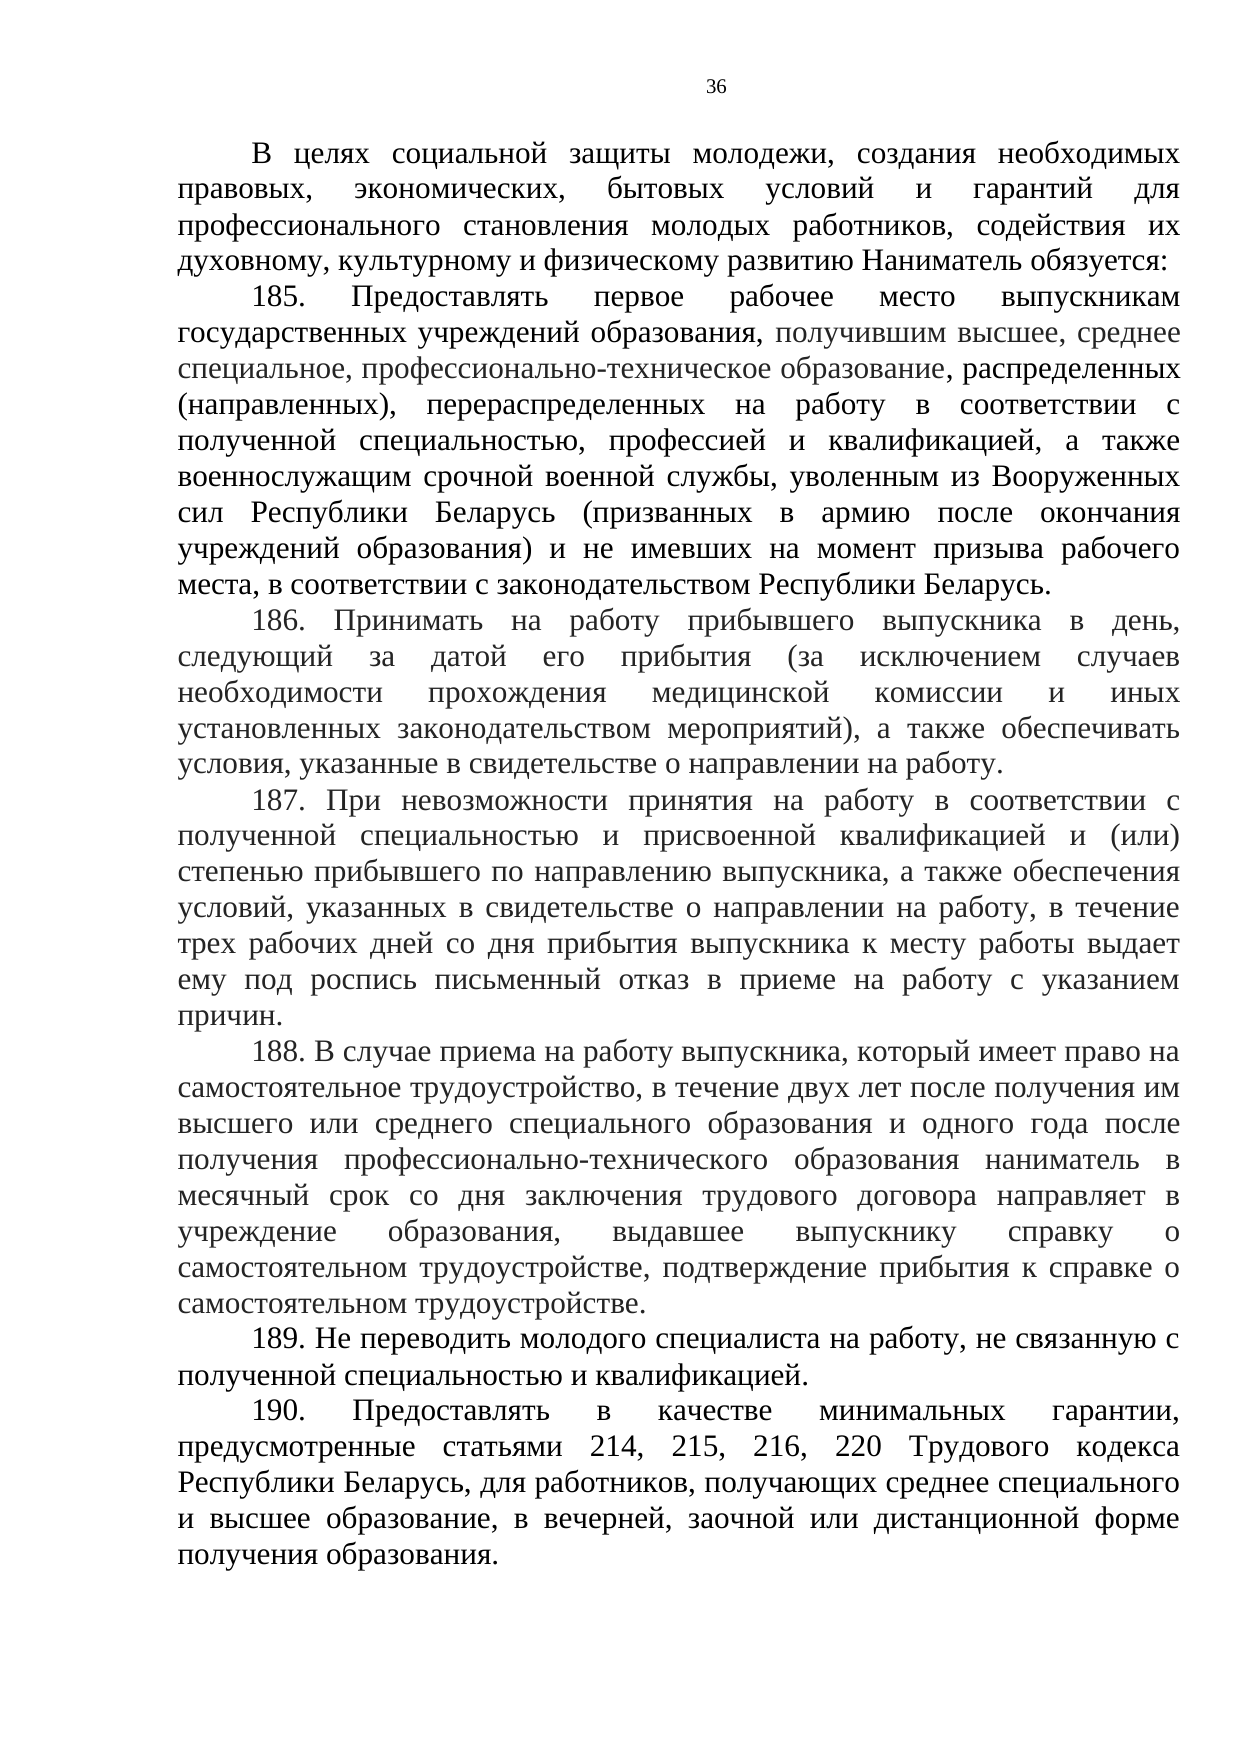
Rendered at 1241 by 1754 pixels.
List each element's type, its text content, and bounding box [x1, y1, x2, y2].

text 189. Не переводить молодого специалиста на работу, не связанную с полученной специальностью и квалификацией. [177, 1320, 1181, 1392]
text 188. В случае приема на работу выпускника, который имеет право на самостоятельное трудоустройство, в течение двух лет после получения им высшего или среднего специального образования и одного года после получения профессионально-технического образования наниматель в месячный срок со дня заключения трудового договора направляет в учреждение образования, выдавшее выпускнику справку о самостоятельном трудоустройстве, подтверждение прибытия к справке о самостоятельном трудоустройстве. [177, 1032, 1181, 1320]
text В целях социальной защиты молодежи, создания необходимых правовых, экономических, бытовых условий и гарантий для профессионального становления молодых работников, содействия их духовному, культурному и физическому развитию Наниматель обязуется: [177, 134, 1181, 278]
text 185. Предоставлять первое рабочее место выпускникам государственных учреждений образования, получившим высшее, среднее специальное, профессионально-техническое образование, распределенных (направленных), перераспределенных на работу в соответствии с полученной специальностью, профессией и квалификацией, а также военнослужащим срочной военной службы, уволенным из Вооруженных сил Республики Беларусь (призванных в армию после окончания учреждений образования) и не имевших на момент призыва рабочего места, в соответствии с законодательством Республики Беларусь. [177, 278, 1181, 601]
text 186. Принимать на работу прибывшего выпускника в день, следующий за датой его прибытия (за исключением случаев необходимости прохождения медицинской комиссии и иных установленных законодательством мероприятий), а также обеспечивать условия, указанные в свидетельстве о направлении на работу. [177, 601, 1181, 781]
text 190. Предоставлять в качестве минимальных гарантии, предусмотренные статьями 214, 215, 216, 220 Трудового кодекса Республики Беларусь, для работников, получающих среднее специального и высшее образование, в вечерней, заочной или дистанционной форме получения образования. [177, 1392, 1181, 1571]
text 187. При невозможности принятия на работу в соответствии с полученной специальностью и присвоенной квалификацией и (или) степенью прибывшего по направлению выпускника, а также обеспечения условий, указанных в свидетельстве о направлении на работу, в течение трех рабочих дней со дня прибытия выпускника к месту работы выдает ему под роспись письменный отказ в приеме на работу с указанием причин. [177, 781, 1181, 1032]
